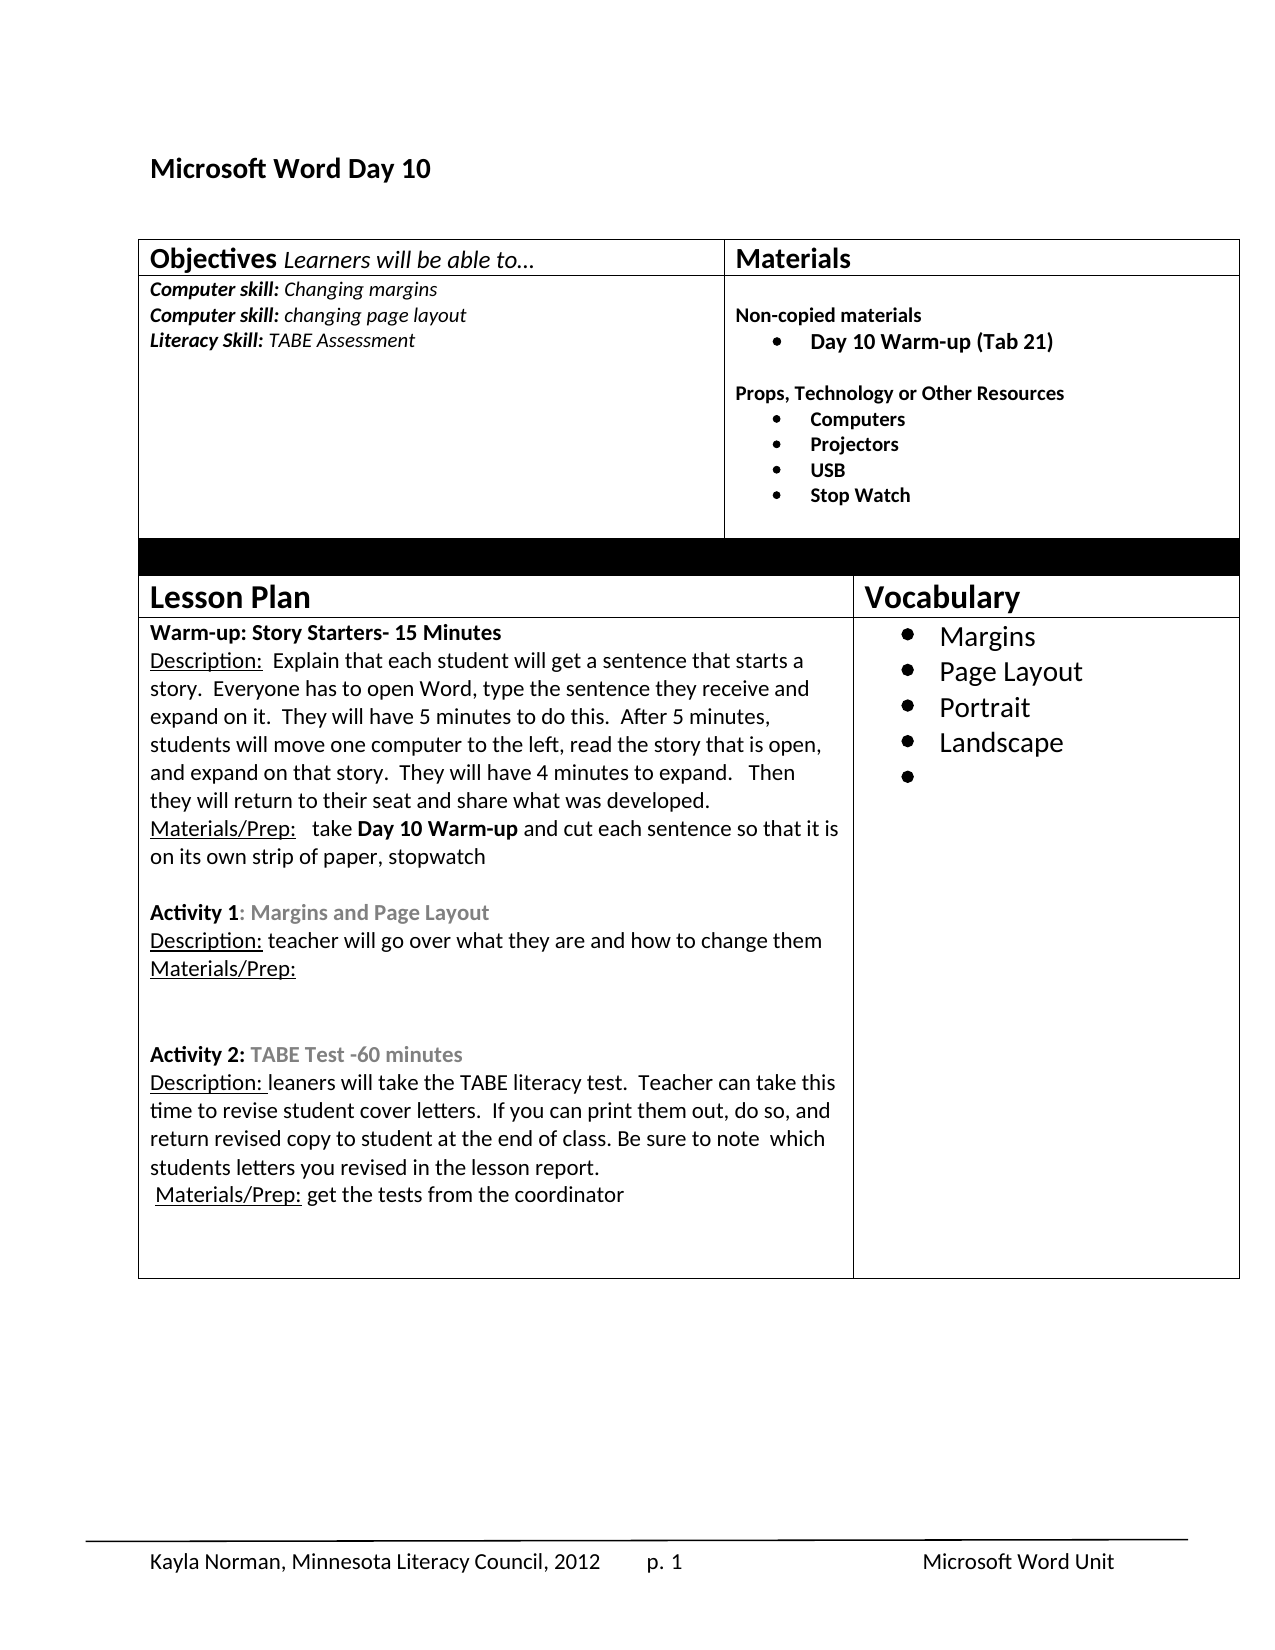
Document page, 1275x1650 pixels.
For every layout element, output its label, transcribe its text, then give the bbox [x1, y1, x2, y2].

table_cell Margins Page Layout Portrait Landscape [854, 618, 1239, 1277]
table_header Materials [725, 240, 1239, 275]
table_cell [139, 539, 1239, 575]
table_cell Warm-up: Story Starters- 15 Minutes Description: Explain that each student will get a sentence that starts a story. Everyone has to open Word, type the sentence they receive and expand on it. They will have 5 minutes to do this. After 5 minutes, students will move one computer to the left, read the story that is open, and expand on that story. They will have 4 minutes to expand. Then they will return to their seat and share what was developed. Materials/Prep: take Day 10 Warm-up and cut each sentence so that it is on its own strip of paper, stopwatch Activity 1: Margins and Page Layout Description: teacher will go over what they are and how to change them Materials/Prep: Activity 2: TABE Test -60 minutes Description: leaners will take the TABE literacy test. Teacher can take this time to revise student cover letters. If you can print them out, do so, and return revised copy to student at the end of class. Be sure to note which students letters you revised in the lesson report. Materials/Prep: get the tests from the coordinator [139, 618, 853, 1277]
table_cell Non-copied materials Day 10 Warm-up (Tab 21) Props, Technology or Other Resources Computers Projectors USB Stop Watch [725, 276, 1239, 538]
text Microsoft Word Day 10 [150, 150, 1125, 186]
table_cell Vocabulary [854, 576, 1239, 617]
table_cell Computer skill: Changing margins Computer skill: changing page layout Literacy Skill: TABE Assessment [139, 276, 724, 538]
table_header Objectives Learners will be able to… [139, 240, 724, 275]
table_cell Lesson Plan [139, 576, 853, 617]
